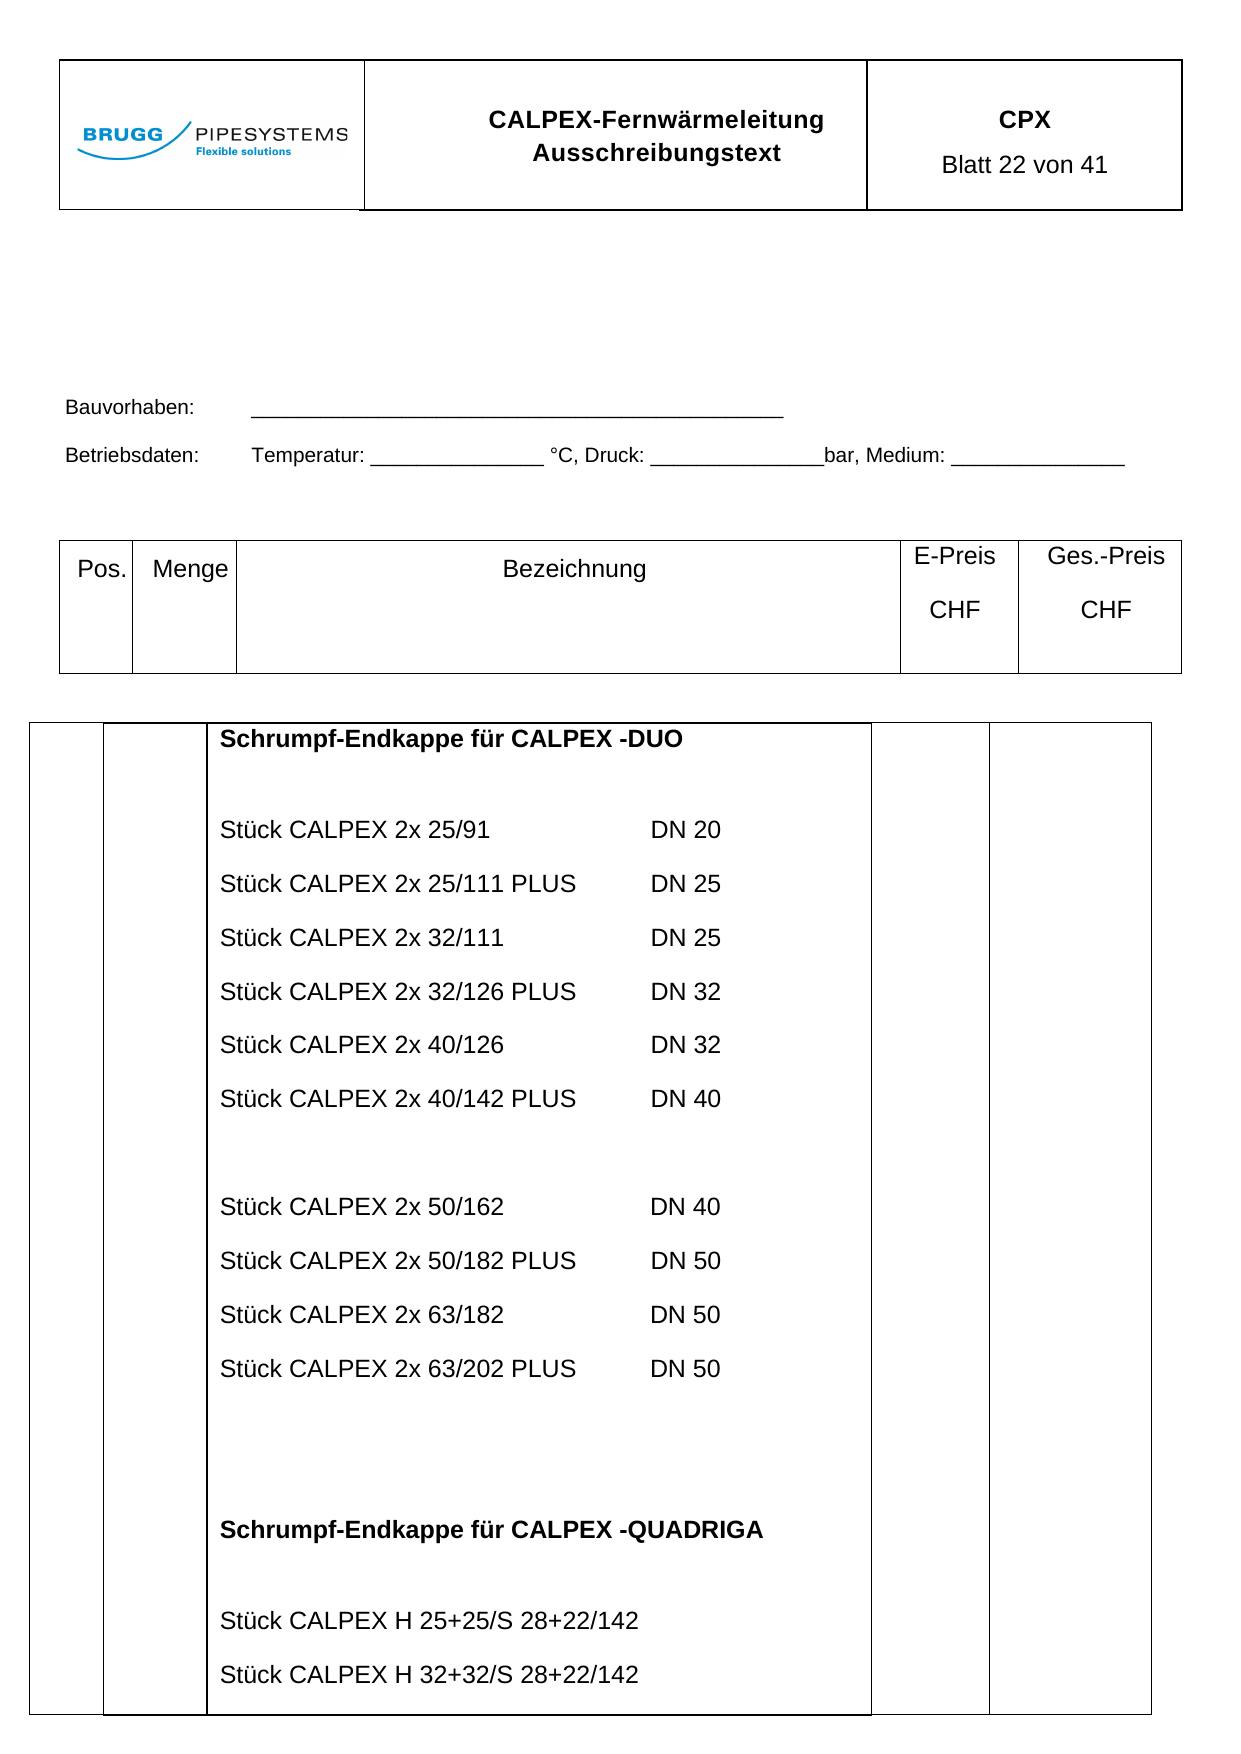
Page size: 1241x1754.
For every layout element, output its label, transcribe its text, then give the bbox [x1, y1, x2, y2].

picture [135, 121, 348, 160]
table_header [30, 723, 103, 1714]
table_header [104, 724, 206, 1714]
table_header Sortiment Heizung CALPEX-Fernwärmeleitung Heizung/Sanitär Verbundsystem gemäss EN 15632 -1 /-2 geeignet bis: max. 95°C (gleitend) max. 80°C Dauerbetriebstemperatur max. 6 bar Betriebsdruck bestehend aus: Mediumrohr aus vernetztem Polyethylen (PEXa) mit Sauerstoff-Diffusionssperre (EVOH), Dämmung aus kontinuierlich hergestelltem FCKW-Freien, Pentan getriebenem flexiblen Polyurethan-Hochdruckschaum mit -Wert ≤ 0.0216 W/mK (längswasserdicht), PE-Folie und einem sinusförmig gewellten, nahtlos aufextrudierten Polyethylen (LLD-PE) Aussenmantel inklusive Werksprüfung. Lieferung auf Trommeln oder in Ringen. Einzelrohrleitung CALPEX-UNO Lfd. m CALPEX 25/76 Lfd. m CALPEX 25/91 PLUS Lfd. m CALPEX 32/76 Lfd. m CALPEX 32/91 PLUS Lfd. m CALPEX 40/91 Lfd. m CALPEX 40/111 PLUS Lfd. m CALPEX 50/111 Lfd. m CALPEX 50/126 PLUS Lfd. m CALPEX 63/126 Lfd. m CALPEX 63/142 PLUS Lfd. m CALPEX 75/142 Lfd. m CALPEX 75/162 PLUS Lfd. m CALPEX 90/162 Lfd. m CALPEX 90/182 PLUS Lfd. m CALPEX 110/162 Lfd. m CALPEX 110/182 PLUS Lfd. m CALPEX 110/202 PLUS** Lfd. m CALPEX 125/182 Lfd. m CALPEX 125/202 PLUS** Lfd. m CALPEX 140/202 Lfd. m CALPEX 160/250 * *nur als Stangen lieferbar (6 oder 12 m) **auf Anfrage lieferbar Duorohrleitung CALPEX -DUO Lfd. m CALPEX 2 x 25/91 Lfd. m CALPEX 2 x 25/111 PLUS Lfd. m CALPEX 2 x 32/111 Lfd. m CALPEX 2 x 32/126 PLUS Lfd. m CALPEX 2 x 40/126 Lfd. m CALPEX 2 x 40/142 PLUS Lfd. m CALPEX 2 x 50/162 Lfd. m CALPEX 2 x 50/182 PLUS Lfd. m CALPEX 2 x 63/182 Lfd. m CALPEX 2 x 63/202 PLUS** Lfd. m CALPEX 2 x 75/202 PLUS** **auf Anfrage lieferbar Kombisortiment Heizung/Sanitär CALPEX-Fernwärmeleitung Heizung/Sanitär Verbundsystem gemäss EN 15632 -1 /-2 geeignet bis: max. 95°C (gleitend) max. 80°C Dauerbetriebstemperatur max. 6 bar Betriebsdruck bestehend aus: Mediumrohr aus vernetztem Polyethylen (PE-Xa) mit Sauerstoff-Diffusionssperre (EVOH), Dämmung aus kontinuierlich hergestelltem FCKW-Freien, CO2 getriebenem flexiblen Polyurethan-Hochdruckschaum (längswasserdicht), PE-Folie und einem sinusförmig gewellten, nahtlos aufextrudierten Polyethylen (LLD-PE) Aussenmantel inklusive Werksprüfung. Lieferung auf Trommeln oder in Ringen. Quadrorohrleitung CALPEX -QUADRIGA Lfd. m CALPEX H 25+25/S 28+22/142 Lfd. m CALPEX H 32+32/S 28+22/142 Lfd. m CALPEX H 32+32/S 32+22/142 Lfd. m CALPEX H 40+40/S 40+28/162 CALPEX -Hauseinführungsbogen 90° Schenkellänge 1,1 x 1,6 m längswasserdicht Mediumrohr aus vernetztem Polyethylen (PEXa) mit Sauerstoff-Diffusionssperre (EVOH), Dämmung aus 100% FCKW-Freien CO2 getriebenen Polyurethanhochdruckschaum, PE-Folie und Schutzmantel aus PE-HD. Bogen CALPEX -UNO Stück CALPEX 25/76 Stück CALPEX 25/91 PLUS Stück CALPEX 32/76 Stück CALPEX 32/91 PLUS Stück CALPEX 40/91 Stück CALPEX 40/111 PLUS Stück CALPEX 50/111 Stück CALPEX 50/126 PLUS Stück CALPEX 63/126 Stück CALPEX 63/142 PLUS Stück CALPEX 75/142 Stück CALPEX 75/162 PLUS Stück CALPEX 90/162 Stück CALPEX 90/182 PLUS Stück CALPEX 110/162 Stück CALPEX 110/182 PLUS Stück CALPEX 110/202 PLUS Stück CALPEX 125/182 Stück CALPEX 125/202 PLUS Stück CALPEX 140/225 Stück CALPEX 160/250 Bogen CALPEX-DUO Stück CALPEX 2 x 25/91 Stück CALPEX 2 x 25/111 PLUS Stück CALPEX 2 x 32/111 Stück CALPEX 2 x 32/126 PLUS Stück CALPEX 2 x 40/126 Stück CALPEX 2 x 40/142 PLUS Stück CALPEX 2 x 50/162 Stück CALPEX 2 x 50/182 PLUS Stück CALPEX 2 x 63/182 Stück CALPEX 2 x 63/202 PLUS Stück CALPEX 2 x 75/202 PLUS Bogen CALPEX -QUADRIGA Stück CALPEX H 25+25/S 28+22/142 Hzg 2 x DN 20/San. DN 20+16 Stück CALPEX H 32+32/S 28+22/142 Hzg 2 x DN 25/San. DN 20+16 Stück CALPEX H32+32/S 32+22/142 Hzg 2 x DN 25/San. DN 25+16 Stück CALPEX H 40+40/S 40+28/162 Hzg 2 x DN 32/San DN 32+20 CALPEX -Anschlussstück (Schraubverbindung) Zur Verbindung mit weiterführenden Leitungen PEX-Anschlussstück (Schraubverbindung) Aus Messing mit Aussengewinde passend für Stück PEX 25 mm Stück PEX 32 mm Stück PEX 40 mm Stück PEX 50 mm Stück PEX 63 mm Stück PEX 75 mm Stück PEX 90 mm Stück PEX 110 mm CALPEX -Anschlussstück (Schraubverbindung) Mit Anschweissende aus Stahl St 37.0 passend für Stück PEX 25 mm Stück PEX 32 mm Stück PEX 40 mm Stück PEX 50 mm Stück PEX 63 mm Stück PEX 75 mm Stück PEX 90 mm Stück PEX 110 mm Stück PEX 140 mm CALPEX -Anschlussstück (Pressverbindung) Aus Messing mit Aussengewinde passend für Stück PEX 25 mm Stück PEX 32 mm Stück PEX 40 mm Stück PEX 50 mm Stück PEX 63 mm Stück PEX 75 mm Stück PEX 90 mm Stück PEX 110 mm Stück PEX 125 mm Stück PEX 140 mm CALPEX -Anschlussstück (Pressverbindung) Mit Anschweissende aus Stahl St 37.0 passend für Stück PEX 25 mm Stück PEX 32 mm Stück PEX 40 mm Stück PEX 50 mm Stück PEX 63 mm Stück PEX 75 mm Stück PEX 90 mm Stück PEX 110 mm Stück PEX 125 mm Stück PEX 140 mm Stück PEX 160 mm CALPEX -Kupplung (Schraubverbindung) Aus Messing zur Verbindung von zwei CALPEX Fernwärmeleitungen (ohne Dämmmaterial) passend für Stück PEX 25 mm auf 25 mm Stück PEX 32 mm auf 25 mm Stück PEX 32 mm auf 32 mm Stück PEX 40 mm auf 32 mm Stück PEX 40 mm auf 40 mm Stück PEX 50 mm auf 40 mm Stück PEX 50 mm auf 50 mm Stück PEX 63 mm auf 50 mm Stück PEX 63 mm auf 63 mm Stück PEX 75 mm auf 63 mm Stück PEX 75 mm auf 75 mm Stück PEX 90 mm auf 75 mm Stück PEX 90 mm auf 90 mm Stück PEX 110 mm auf 90 mm Stück PEX 110 mm auf 110 mm CALPEX -Kupplung (Pressverbindung) Aus Messing / Stahl* zur Verbindung von zwei CALPEX Fernwärmeleitungen (ohne Dämmaterial) passend für Stück PEX 25 mm auf PEX 25 mm Stück PEX 32 mm auf PEX 25 mm Stück PEX 32 mm auf PEX 32 mm Stück PEX 40 mm auf PEX 32 mm Stück PEX 40 mm auf PEX 40 mm Stück PEX 50 mm auf PEX 40 mm Stück PEX 50 mm auf PEX 50 mm Stück PEX 63 mm auf PEX 50 mm Stück PEX 63 mm auf PEX 63 mm Stück PEX 75 mm auf PEX 63 mm Stück PEX 75 mm auf PEX 75 mm Stück PEX 90 mm auf PEX 75 mm Stück PEX 90 mm auf PEX 90 mm Stück PEX 110 mm auf PEX 90 mm Stück PEX 110 mm auf PEX 110 mm Stück PEX 125 mm auf PEX 110 mm* Stück PEX 125 mm auf PEX 125 mm Stück PEX 140 mm auf PEX 125 mm* Stück PEX 140 mm auf PEX 140 mm Stück PEX 160 mm auf PEX 125 mm Stück PEX 160 mm auf PEX 160 mm CALPEX -Winkelstück 90° (Pressverbindung) Aus Messing bzw. Stahl zur Verbindung von zwei CALPEX Fernwärmeleitungen (ohne Dämmaterial) passend für Stück PEX 25 mm* Stück PEX 32 mm* Stück PEX 40 mm* Stück PEX 50 mm* Stück PEX 63 mm* Stück PEX 75 mm* Stück PEX 90 mm* Stück PEX 110 mm* Stück PEX 125 mm* (aus Stahl, geschweisst) Stück PEX 160 mm (aus Stahl, geschweisst) *Nachisolation mit CALPEX -L oder Big-L –Schalen CALPEX -Kupplung (Schweissverbindung) Elektroschweissmuffe zur Verbindung von zwei CALPEX Fernwärmeleitungen (ohne Dämmaterial) passend für Stück PEX 50 mm Stück PEX 63 mm Stück PEX 75 mm Stück PEX 90 mm Stück PEX 110 mm Stück PEX 125 mm Stück PEX 160 mm CALPEX -Winkelstück 90° (Schweissverbindung) Elektroschweissmuffe zur Verbindung von zwei CALPEX Fernwärmeleitungen (ohne Dämmaterial) passend für Stück PEX 75 mm* Stück PEX 90 mm* Stück PEX 110 mm* Stück PEX 125 mm* *Nachisolation mit CALPEX Big-L –Schalen CALPEX - Schrumpf-Endkappe für Feuchträume Wärmeschrumpfend, als Abschluss bei Hauseinführungen, bestehend aus: Molekularvernetztes und modifiziertes Polyolefin, beschichtet mit Dichtungskleber. (Temperaturbeständig bis 125 °C) Inkl. Temperaturmessstreifen und Schleifband Schrumpf-Endkappe für CALPEX -UNO passend für: Stück CALPEX 25/76 Stück CALPEX 25/91 PLUS Stück CALPEX 32/76 Stück CALPEX 32/91 PLUS Stück CALPEX 40/91 Stück CALPEX 40/111 PLUS Stück CALPEX 50/111 Stück CALPEX 50/126 PLUS Stück CALPEX 63/126 Stück CALPEX 63/142 PLUS Stück CALPEX 75/142 Stück CALPEX 75/162 PLUS Stück CALPEX 90/162 Stück CALPEX 90/182 PLUS Stück CALPEX 110/162 Stück CALPEX 110/182 Stück CALPEX 125/182 Stück CALPEX 125/202 PLUS Stück CALPEX 140/202 Stück CALPEX 160/250 Schrumpf-Endkappe für CALPEX -DUO Stück CALPEX 2x 25/91 DN 20 Stück CALPEX 2x 25/111 PLUS DN 25 Stück CALPEX 2x 32/111 DN 25 Stück CALPEX 2x 32/126 PLUS DN 32 Stück CALPEX 2x 40/126 DN 32 Stück CALPEX 2x 40/142 PLUS DN 40 Stück CALPEX 2x 50/162 DN 40 Stück CALPEX 2x 50/182 PLUS DN 50 Stück CALPEX 2x 63/182 DN 50 Stück CALPEX 2x 63/202 PLUS DN 50 Schrumpf-Endkappe für CALPEX -QUADRIGA Stück CALPEX H 25+25/S 28+22/142 Stück CALPEX H 32+32/S 28+22/142 Stück CALPEX H 32+32/S 32+22/142 Stück CALPEX H 40+40/S 40+28/162 CALPEX -Endkappe für Trockenräume Als Abschluss bei Hauseinrichtungen, bestehend aus: Aufsteckkappe aus PE-LD Endkappe für CALPEX -UNO Stück CALPEX 25/76 Stück CALPEX 25/91 PLUS Stück CALPEX 32/76 Stück CALPEX 32/91 PLUS Stück CALPEX 40/91 Stück CALPEX 40/111 PLUS Stück CALPEX 50/111 Stück CALPEX 50/126 PLUS Stück CALPEX 63/126 Stück CALPEX 63/142 PLUS Stück CALPEX 75/142 Stück CALPEX 75/162 PLUS Stück CALPEX 90/162 Stück CALPEX 90/182 PLUS Stück CALPEX 110/162 Stück CALPEX 110/182 PLUS Stück CALPEX 125/182 Stück CALPEX 125/202 PLUS Stück CALPEX 140/202 Endkappe für CALPEX -DUO Stück CALPEX 2x 25/91 Stück CALPEX 2x 25/111 PLUS Stück CALPEX 2x 32/111 Stück CALPEX 2x 32/126 PLUS Stück CALPEX 2x 40/126 Stück CALPEX 2x 40/142 PLUS Stück CALPEX 2x 50/162 Stück CALPEX 2x 50/182 PLUS Stück CALPEX 2x 63/182 Stück CALPEX 2x 63/202 PLUS Stück CALPEX 2x 75/202 PLUS Endkappe für CALPEX -QUADRIGA Stück CALPEX H 25+25/S 28+22/142 Stück CALPEX H 32+32/S 28+22/142 Stück CALPEX H 32+32/S 32+22/142 Stück CALPEX H 40+40/S 40+28/162 CALPEX -Dichtungsring Bestehend aus einem speziell profiliertem Neopren-Ring passend für Stück Aussenrohr 76 mm Stück Aussenrohr 91 mm Stück Aussenrohr 111 mm Stück Aussenrohr 126 mm Stück Aussenrohr 142 mm Stück Aussenrohr 162 mm Stück Aussenrohr 182 mm Stück Aussenrohr 202 mm Stück Aussenrohr 250 mm [208, 724, 871, 1714]
picture [77, 151, 102, 160]
table_header [872, 723, 989, 1714]
picture [77, 121, 189, 157]
table_header [990, 723, 1151, 1714]
